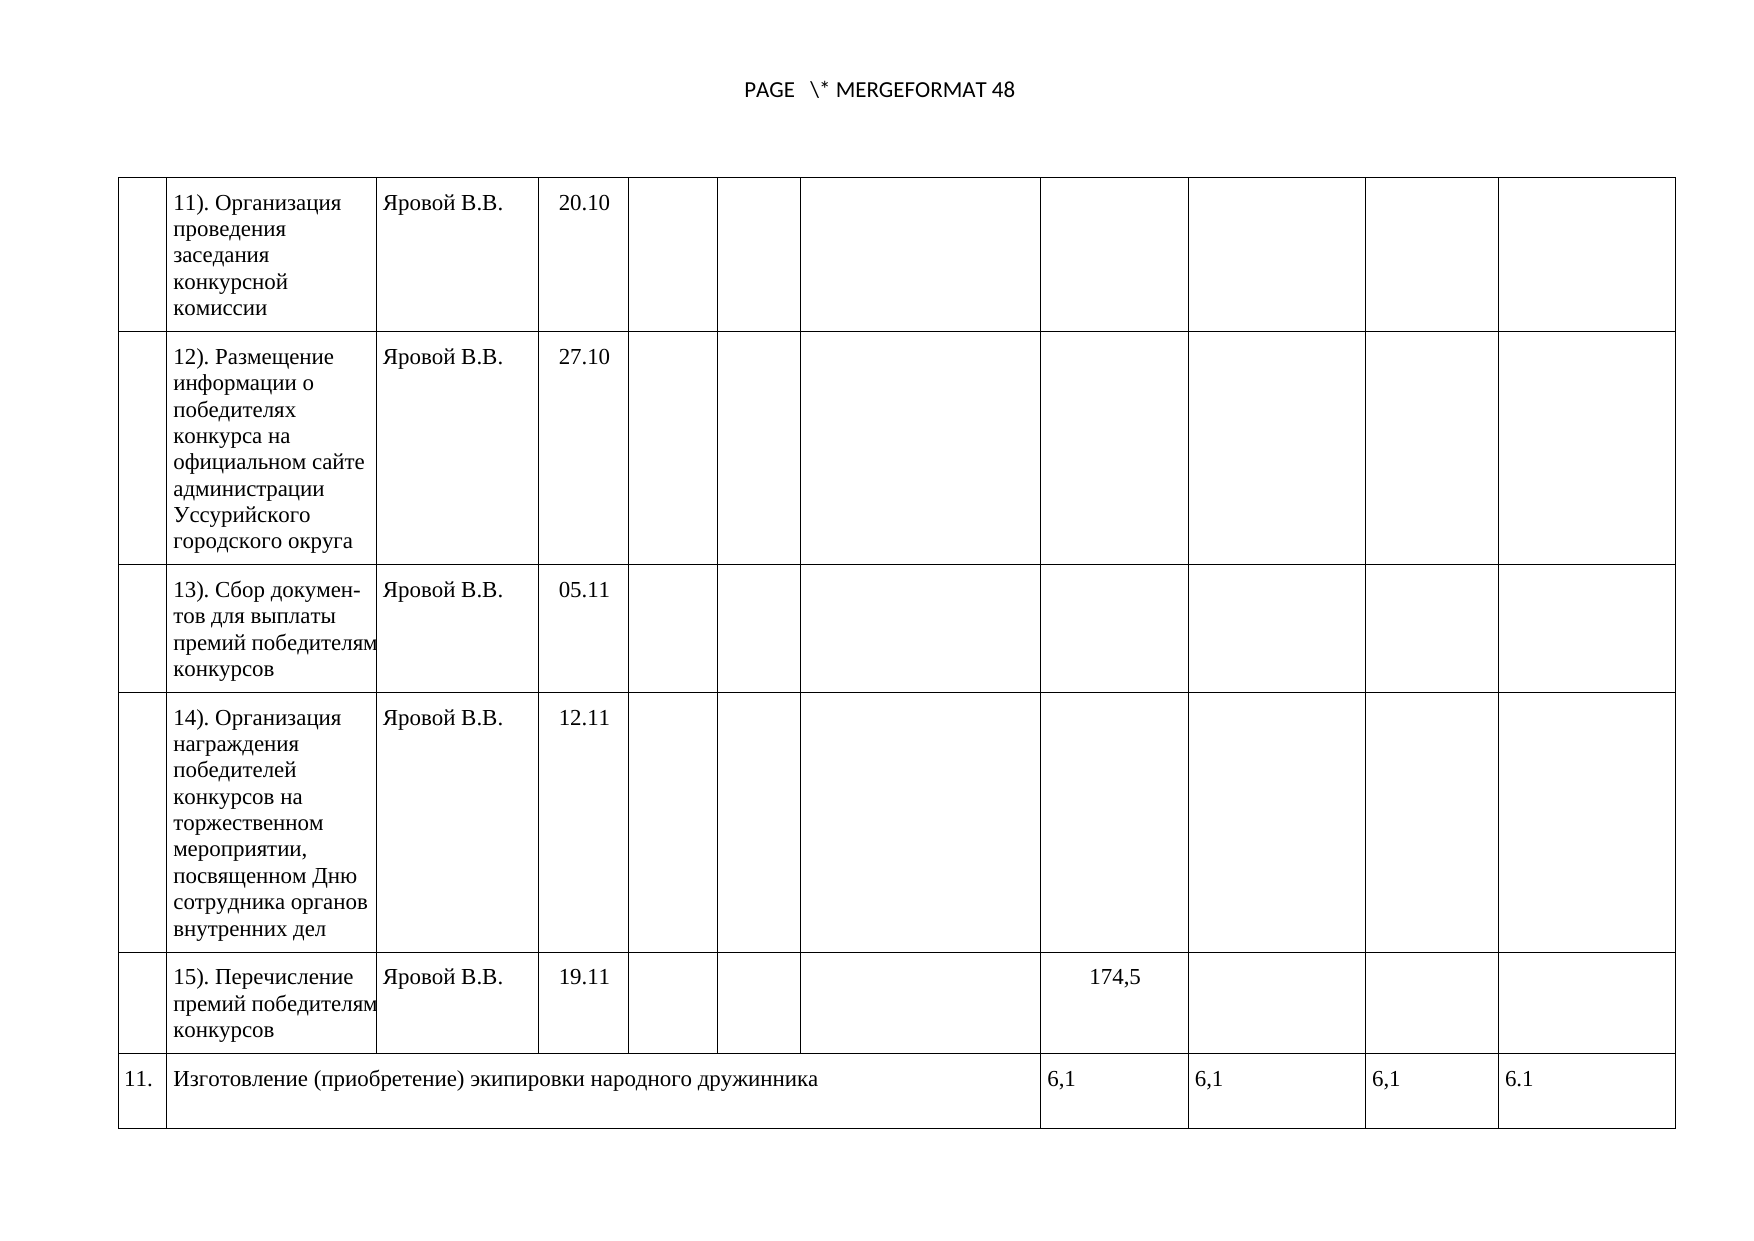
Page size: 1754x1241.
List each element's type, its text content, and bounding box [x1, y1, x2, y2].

table_cell [119, 332, 166, 564]
table_cell 12). Размещение информации о победителях конкурса на официальном сайте администрации Уссурийского городского округа [167, 332, 376, 564]
table_cell [718, 332, 800, 564]
table_cell [801, 693, 1040, 952]
table_cell [718, 953, 800, 1053]
table_cell Яровой В.В. [377, 178, 538, 331]
table_cell Изготовление (приобретение) экипировки народного дружинника [167, 1054, 1040, 1128]
table_cell [1041, 178, 1188, 331]
table_cell 6,1 [1189, 1054, 1365, 1128]
table_cell [1366, 693, 1498, 952]
table_cell 15). Перечисление премий победителям конкурсов [167, 953, 376, 1053]
table_cell Яровой В.В. [377, 332, 538, 564]
table_cell [119, 178, 166, 331]
table_cell [1041, 332, 1188, 564]
table_cell [629, 178, 717, 331]
table_cell [1366, 565, 1498, 692]
table_cell [119, 565, 166, 692]
table_cell [1189, 565, 1365, 692]
table_cell Яровой В.В. [377, 565, 538, 692]
table_cell [629, 693, 717, 952]
table_cell [1366, 953, 1498, 1053]
table_cell 20.10 [539, 178, 628, 331]
table_cell 6.1 [1499, 1054, 1675, 1128]
table_cell 27.10 [539, 332, 628, 564]
table_cell [718, 693, 800, 952]
table_cell 11). Организация проведения заседания конкурсной комиссии [167, 178, 376, 331]
table_cell [801, 178, 1040, 331]
table_cell [1499, 693, 1675, 952]
table_cell [801, 332, 1040, 564]
table_cell 19.11 [539, 953, 628, 1053]
table_cell [1499, 178, 1675, 331]
table_cell 11. [119, 1054, 166, 1128]
table_cell [1189, 693, 1365, 952]
table_cell [629, 953, 717, 1053]
table_cell 12.11 [539, 693, 628, 952]
table_cell [1189, 953, 1365, 1053]
table_cell [1499, 565, 1675, 692]
table_cell [1366, 332, 1498, 564]
table_cell [1499, 332, 1675, 564]
table_cell [801, 953, 1040, 1053]
table_cell [801, 565, 1040, 692]
table_cell [1499, 953, 1675, 1053]
table_cell [629, 332, 717, 564]
table_cell [1041, 565, 1188, 692]
table_cell 6,1 [1366, 1054, 1498, 1128]
table_cell [718, 565, 800, 692]
table_cell Яровой В.В. [377, 693, 538, 952]
table_cell [1189, 332, 1365, 564]
table_cell [1041, 693, 1188, 952]
table_cell [119, 953, 166, 1053]
table_cell [718, 178, 800, 331]
table_cell [119, 693, 166, 952]
table_cell [1189, 178, 1365, 331]
table_cell [1366, 178, 1498, 331]
table_cell 174,5 [1041, 953, 1188, 1053]
table_cell 14). Организация награждения победителей конкурсов на торжественном мероприятии, посвященном Дню сотрудника органов внутренних дел [167, 693, 376, 952]
table_cell 13). Сбор докумен-тов для выплаты премий победителям конкурсов [167, 565, 376, 692]
table_cell 05.11 [539, 565, 628, 692]
table_cell [629, 565, 717, 692]
table_cell Яровой В.В. [377, 953, 538, 1053]
table_cell 6,1 [1041, 1054, 1188, 1128]
